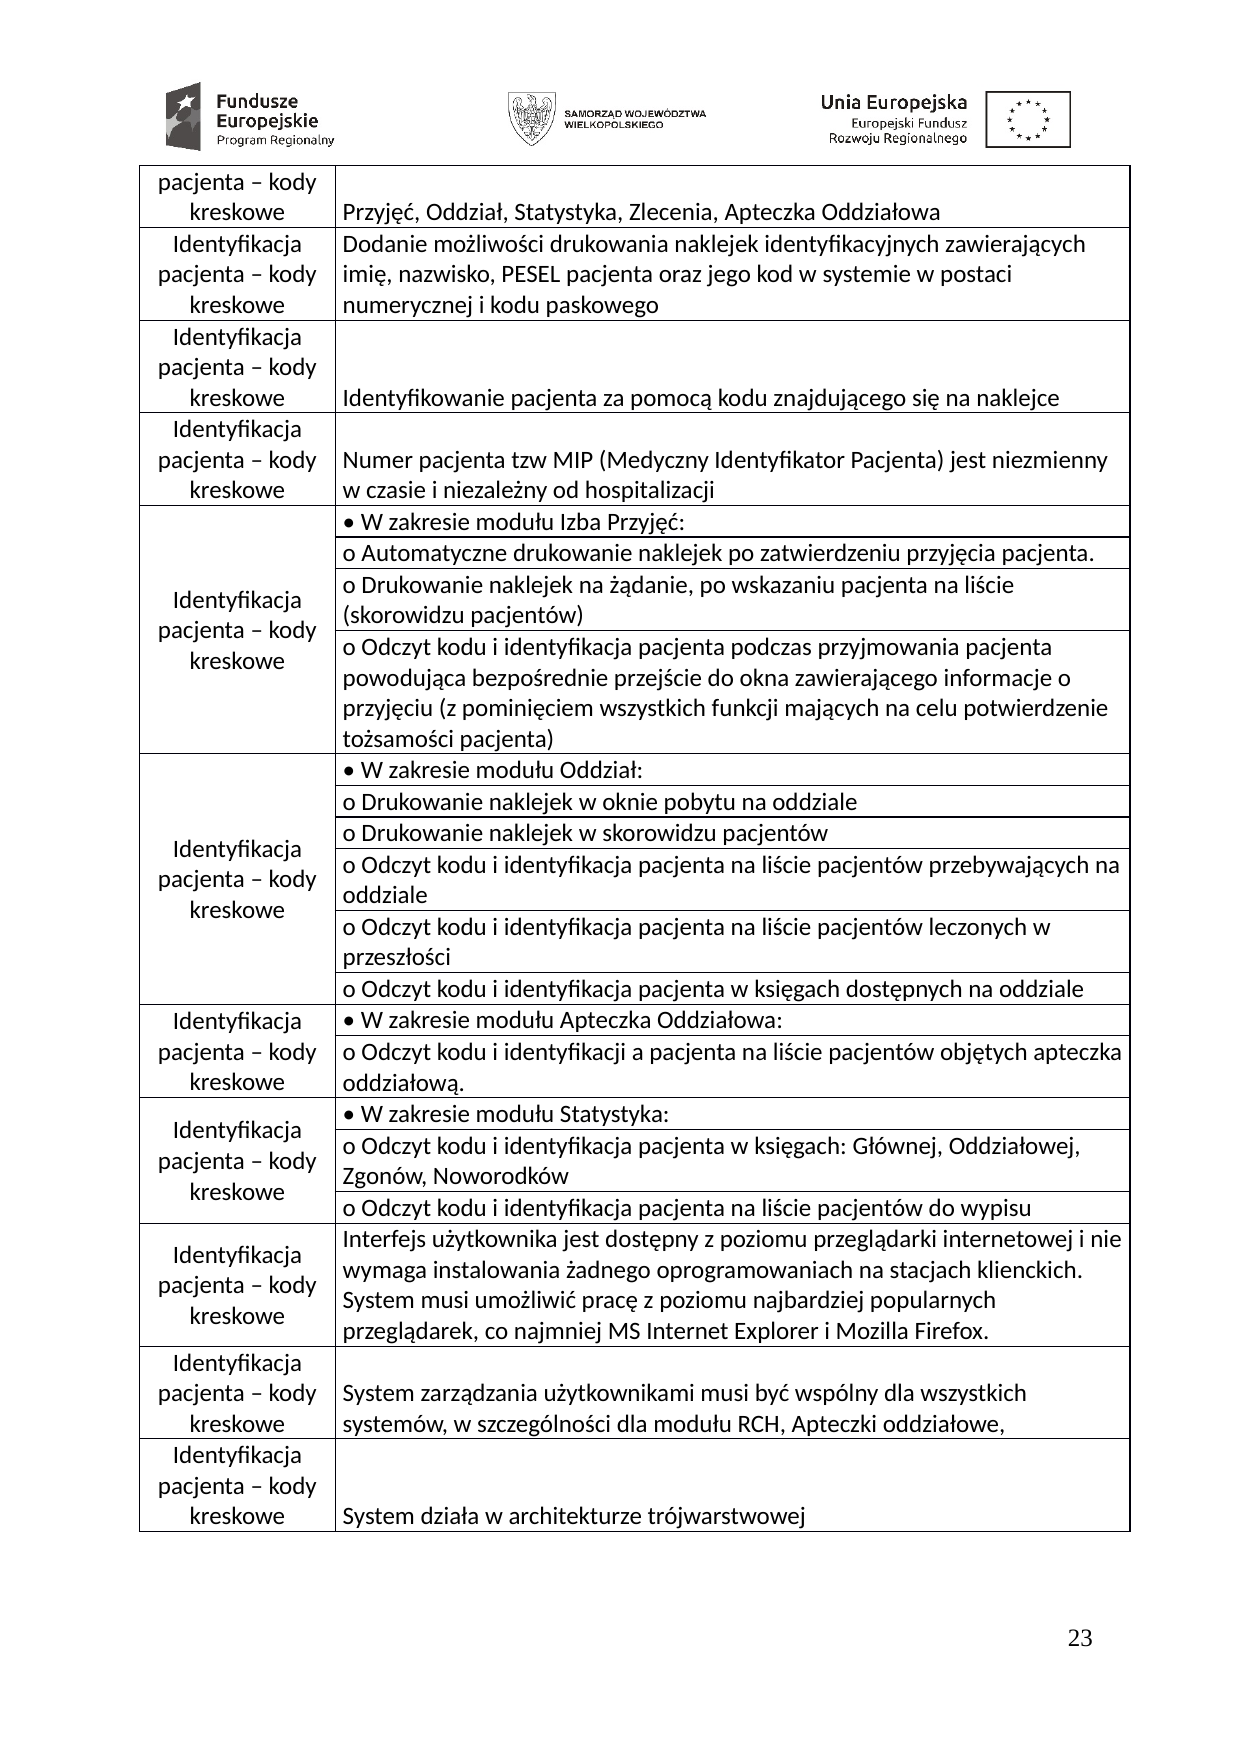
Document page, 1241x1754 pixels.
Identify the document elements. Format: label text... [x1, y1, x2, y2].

table_cell o Odczyt kodu i identyfikacja pacjenta w księgach dostępnych na oddziale [336, 973, 1129, 1004]
picture [147, 73, 1089, 165]
table_cell o Odczyt kodu i identyfikacja pacjenta w księgach: Głównej, Oddziałowej, Zgonów, Noworodków [336, 1130, 1129, 1191]
table_cell • W zakresie modułu Apteczka Oddziałowa: [336, 1005, 1129, 1035]
table_cell Identyfikacja pacjenta – kody kreskowe [140, 228, 335, 320]
table_cell Identyfikacja pacjenta – kody kreskowe [140, 321, 335, 412]
table_cell o Drukowanie naklejek na żądanie, po wskazaniu pacjenta na liście (skorowidzu pacjentów) [336, 569, 1129, 630]
table_cell Identyfikacja pacjenta – kody kreskowe [140, 413, 335, 505]
table_cell System działa w architekturze trójwarstwowej [336, 1439, 1129, 1531]
table_cell Identyfikacja pacjenta – kody kreskowe [140, 1005, 335, 1097]
table_cell Identyfikacja pacjenta – kody kreskowe [140, 1224, 335, 1346]
table_cell o Odczyt kodu i identyfikacja pacjenta na liście pacjentów leczonych w przeszłości [336, 911, 1129, 972]
table_cell Identyfikacja pacjenta – kody kreskowe [140, 166, 335, 227]
table_cell o Odczyt kodu i identyfikacji a pacjenta na liście pacjentów objętych apteczka oddziałową. [336, 1036, 1129, 1097]
table_cell Identyfikacja pacjenta – kody kreskowe [140, 1098, 335, 1222]
table_cell o Drukowanie naklejek w skorowidzu pacjentów [336, 818, 1129, 848]
table_cell System zarządzania użytkownikami musi być wspólny dla wszystkich systemów, w szczególności dla modułu RCH, Apteczki oddziałowe, [336, 1347, 1129, 1438]
table_cell o Odczyt kodu i identyfikacja pacjenta na liście pacjentów przebywających na oddziale [336, 849, 1129, 910]
table_cell Identyfikowanie pacjenta za pomocą kodu znajdującego się na naklejce [336, 321, 1129, 412]
table_cell • W zakresie modułu Oddział: [336, 754, 1129, 785]
table_cell Identyfikacja pacjenta – kody kreskowe [140, 1347, 335, 1438]
table_cell Numer pacjenta tzw MIP (Medyczny Identyfikator Pacjenta) jest niezmienny w czasie i niezależny od hospitalizacji [336, 413, 1129, 505]
table_cell Dodanie możliwości drukowania naklejek identyfikacyjnych zawierających imię, nazwisko, PESEL pacjenta oraz jego kod w systemie w postaci numerycznej i kodu paskowego [336, 228, 1129, 320]
table_cell • W zakresie modułu Izba Przyjęć: [336, 506, 1129, 536]
table_cell Minimalny zakres, w którym ta funkcjonalność powinna występować to Izba Przyjęć, Oddział, Statystyka, Zlecenia, Apteczka Oddziałowa [336, 166, 1129, 227]
table_cell Identyfikacja pacjenta – kody kreskowe [140, 754, 335, 1004]
table_cell o Automatyczne drukowanie naklejek po zatwierdzeniu przyjęcia pacjenta. [336, 538, 1129, 568]
table_cell o Drukowanie naklejek w oknie pobytu na oddziale [336, 786, 1129, 816]
table_cell o Odczyt kodu i identyfikacja pacjenta na liście pacjentów do wypisu [336, 1192, 1129, 1222]
table_cell • W zakresie modułu Statystyka: [336, 1098, 1129, 1129]
table_cell Identyfikacja pacjenta – kody kreskowe [140, 1439, 335, 1531]
table_cell Identyfikacja pacjenta – kody kreskowe [140, 506, 335, 753]
table_cell o Odczyt kodu i identyfikacja pacjenta podczas przyjmowania pacjenta powodująca bezpośrednie przejście do okna zawierającego informacje o przyjęciu (z pominięciem wszystkich funkcji mających na celu potwierdzenie tożsamości pacjenta) [336, 631, 1129, 753]
table_cell Interfejs użytkownika jest dostępny z poziomu przeglądarki internetowej i nie wymaga instalowania żadnego oprogramowaniach na stacjach klienckich. System musi umożliwić pracę z poziomu najbardziej popularnych przeglądarek, co najmniej MS Internet Explorer i Mozilla Firefox. [336, 1224, 1129, 1346]
